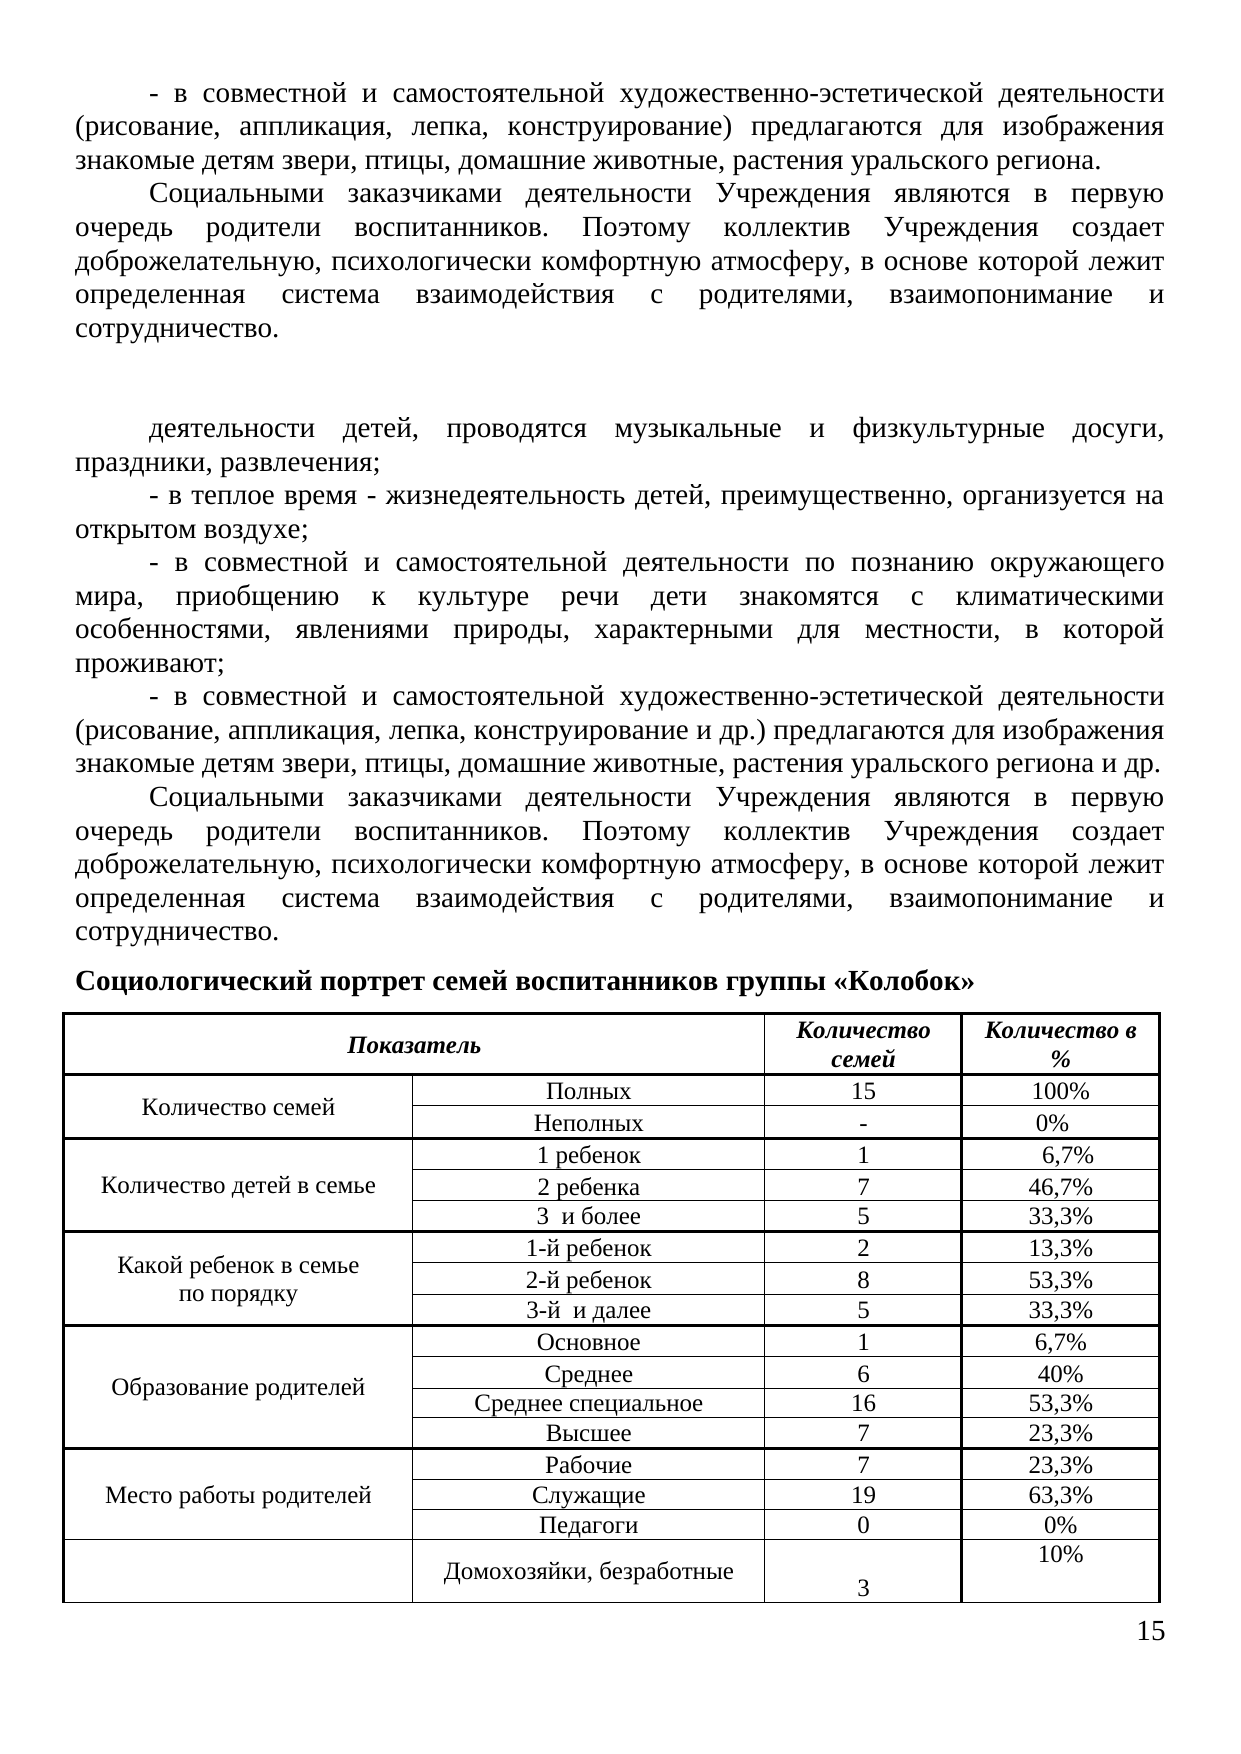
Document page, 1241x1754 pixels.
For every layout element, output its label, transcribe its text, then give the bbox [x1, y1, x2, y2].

table_cell Образование родителей [65, 1327, 412, 1447]
table_cell 33,3% [963, 1295, 1158, 1324]
table_cell 33,3% [963, 1201, 1158, 1230]
table_cell 19 [765, 1480, 960, 1509]
table_cell Высшее [413, 1418, 764, 1447]
table_header Количество семей [765, 1015, 960, 1073]
table_header Количество в % [963, 1015, 1158, 1073]
table_cell Место работы родителей [65, 1450, 412, 1538]
table_header Показатель [65, 1015, 764, 1073]
table_cell 2-й ребенок [413, 1263, 764, 1294]
table_cell 53,3% [963, 1263, 1158, 1294]
table_cell 1 ребенок [413, 1140, 764, 1168]
table_cell 100% [963, 1076, 1158, 1105]
table_cell Неполных [413, 1106, 764, 1137]
text Социологический портрет семей воспитанников группы «Колобок» [75, 963, 1165, 997]
table_cell 7 [765, 1418, 960, 1447]
table_cell Среднее [413, 1357, 764, 1387]
table_cell 5 [765, 1201, 960, 1230]
table_cell Среднее специальное [413, 1389, 764, 1417]
table_cell 3 [765, 1540, 960, 1602]
table_cell 16 [765, 1389, 960, 1417]
table_cell 15 [765, 1076, 960, 1105]
text Социальными заказчиками деятельности Учреждения являются в первую очередь родители воспитанников. Поэтому коллектив Учреждения создает доброжелательную, психологически комфортную атмосферу, в основе которой лежит определенная система взаимодействия с родителями, взаимопонимание и сотрудничество. [75, 176, 1165, 343]
table_cell 3-й и далее [413, 1295, 764, 1324]
table_cell 23,3% [963, 1450, 1158, 1479]
table_cell 63,3% [963, 1480, 1158, 1509]
table_cell 0% [963, 1510, 1158, 1538]
table_cell 1 [765, 1140, 960, 1168]
table_cell 40% [963, 1357, 1158, 1387]
table_cell Домохозяйки, безработные [413, 1540, 764, 1602]
table_cell Рабочие [413, 1450, 764, 1479]
table_cell 7 [765, 1450, 960, 1479]
table_cell 3 и более [413, 1201, 764, 1230]
table_cell Полных [413, 1076, 764, 1105]
table_cell 13,3% [963, 1233, 1158, 1262]
table_cell 7 [765, 1170, 960, 1200]
table_cell 2 [765, 1233, 960, 1262]
table_cell 23,3% [963, 1418, 1158, 1447]
table_cell 6,7% [963, 1327, 1158, 1356]
table_cell 2 ребенка [413, 1170, 764, 1200]
table_cell Педагоги [413, 1510, 764, 1538]
text - в совместной и самостоятельной художественно-эстетической деятельности (рисование, аппликация, лепка, конструирование и др.) предлагаются для изображения знакомые детям звери, птицы, домашние животные, растения уральского региона и др. [75, 678, 1165, 779]
table_cell 1 [765, 1327, 960, 1356]
table_cell 1-й ребенок [413, 1233, 764, 1262]
table_cell Количество детей в семье [65, 1140, 412, 1230]
table_cell 6,7% [963, 1140, 1158, 1168]
table_cell 5 [765, 1295, 960, 1324]
table_cell 10% [963, 1540, 1158, 1602]
table_cell Служащие [413, 1480, 764, 1509]
text - в теплое время - жизнедеятельность детей, преимущественно, организуется на открытом воздухе; [75, 477, 1165, 544]
table_cell [65, 1540, 412, 1602]
table_cell Количество семей [65, 1076, 412, 1137]
table_cell 6 [765, 1357, 960, 1387]
table_cell Какой ребенок в семье по порядку [65, 1233, 412, 1324]
table_cell - [765, 1106, 960, 1137]
text деятельности детей, проводятся музыкальные и физкультурные досуги, праздники, развлечения; [75, 410, 1165, 477]
text - в совместной и самостоятельной художественно-эстетической деятельности (рисование, аппликация, лепка, конструирование) предлагаются для изображения знакомые детям звери, птицы, домашние животные, растения уральского региона. [75, 75, 1165, 176]
table_cell 53,3% [963, 1389, 1158, 1417]
table_cell 0% [963, 1106, 1158, 1137]
text - в совместной и самостоятельной деятельности по познанию окружающего мира, приобщению к культуре речи дети знакомятся с климатическими особенностями, явлениями природы, характерными для местности, в которой проживают; [75, 544, 1165, 678]
table_cell 46,7% [963, 1170, 1158, 1200]
text Социальными заказчиками деятельности Учреждения являются в первую очередь родители воспитанников. Поэтому коллектив Учреждения создает доброжелательную, психологически комфортную атмосферу, в основе которой лежит определенная система взаимодействия с родителями, взаимопонимание и сотрудничество. [75, 779, 1165, 947]
table_cell 0 [765, 1510, 960, 1538]
table_cell Основное [413, 1327, 764, 1356]
table_cell 8 [765, 1263, 960, 1294]
